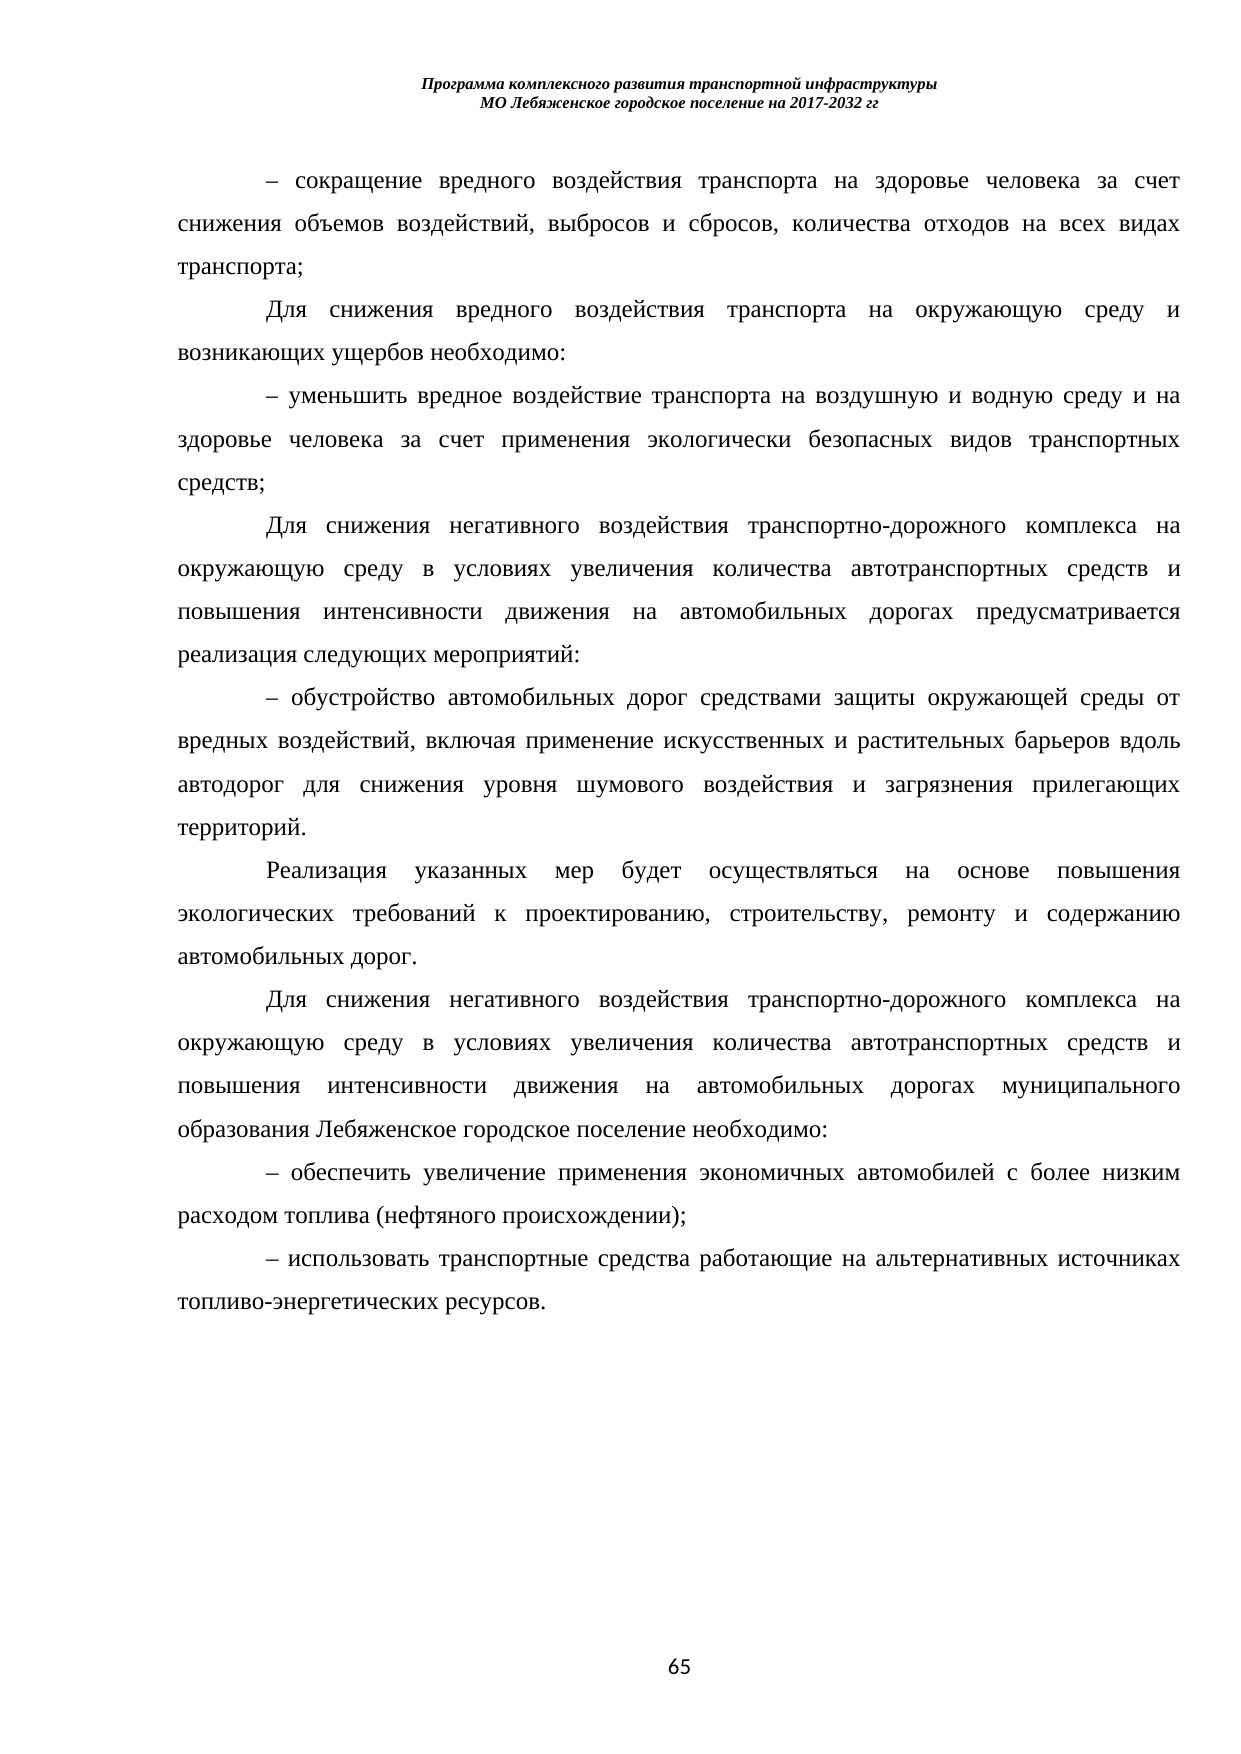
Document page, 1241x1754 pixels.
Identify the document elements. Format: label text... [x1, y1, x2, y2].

text – сокращение вредного воздействия транспорта на здоровье человека за счет снижения объемов воздействий, выбросов и сбросов, количества отходов на всех видах транспорта; [177, 165, 1181, 280]
text – обустройство автомобильных дорог средствами защиты окружающей среды от вредных воздействий, включая применение искусственных и растительных барьеров вдоль автодорог для снижения уровня шумового воздействия и загрязнения прилегающих территорий. [177, 682, 1181, 841]
text – уменьшить вредное воздействие транспорта на воздушную и водную среду и на здоровье человека за счет применения экологически безопасных видов транспортных средств; [177, 381, 1181, 496]
text Для снижения негативного воздействия транспортно-дорожного комплекса на окружающую среду в условиях увеличения количества автотранспортных средств и повышения интенсивности движения на автомобильных дорогах предусматривается реализация следующих мероприятий: [177, 510, 1181, 668]
text Реализация указанных мер будет осуществляться на основе повышения экологических требований к проектированию, строительству, ремонту и содержанию автомобильных дорог. [177, 855, 1181, 970]
text Для снижения негативного воздействия транспортно-дорожного комплекса на окружающую среду в условиях увеличения количества автотранспортных средств и повышения интенсивности движения на автомобильных дорогах муниципального образования Лебяженское городское поселение необходимо: [177, 984, 1181, 1142]
text – обеспечить увеличение применения экономичных автомобилей с более низким расходом топлива (нефтяного происхождении); [177, 1157, 1181, 1229]
text – использовать транспортные средства работающие на альтернативных источниках топливо-энергетических ресурсов. [177, 1243, 1181, 1315]
text Для снижения вредного воздействия транспорта на окружающую среду и возникающих ущербов необходимо: [177, 294, 1181, 366]
